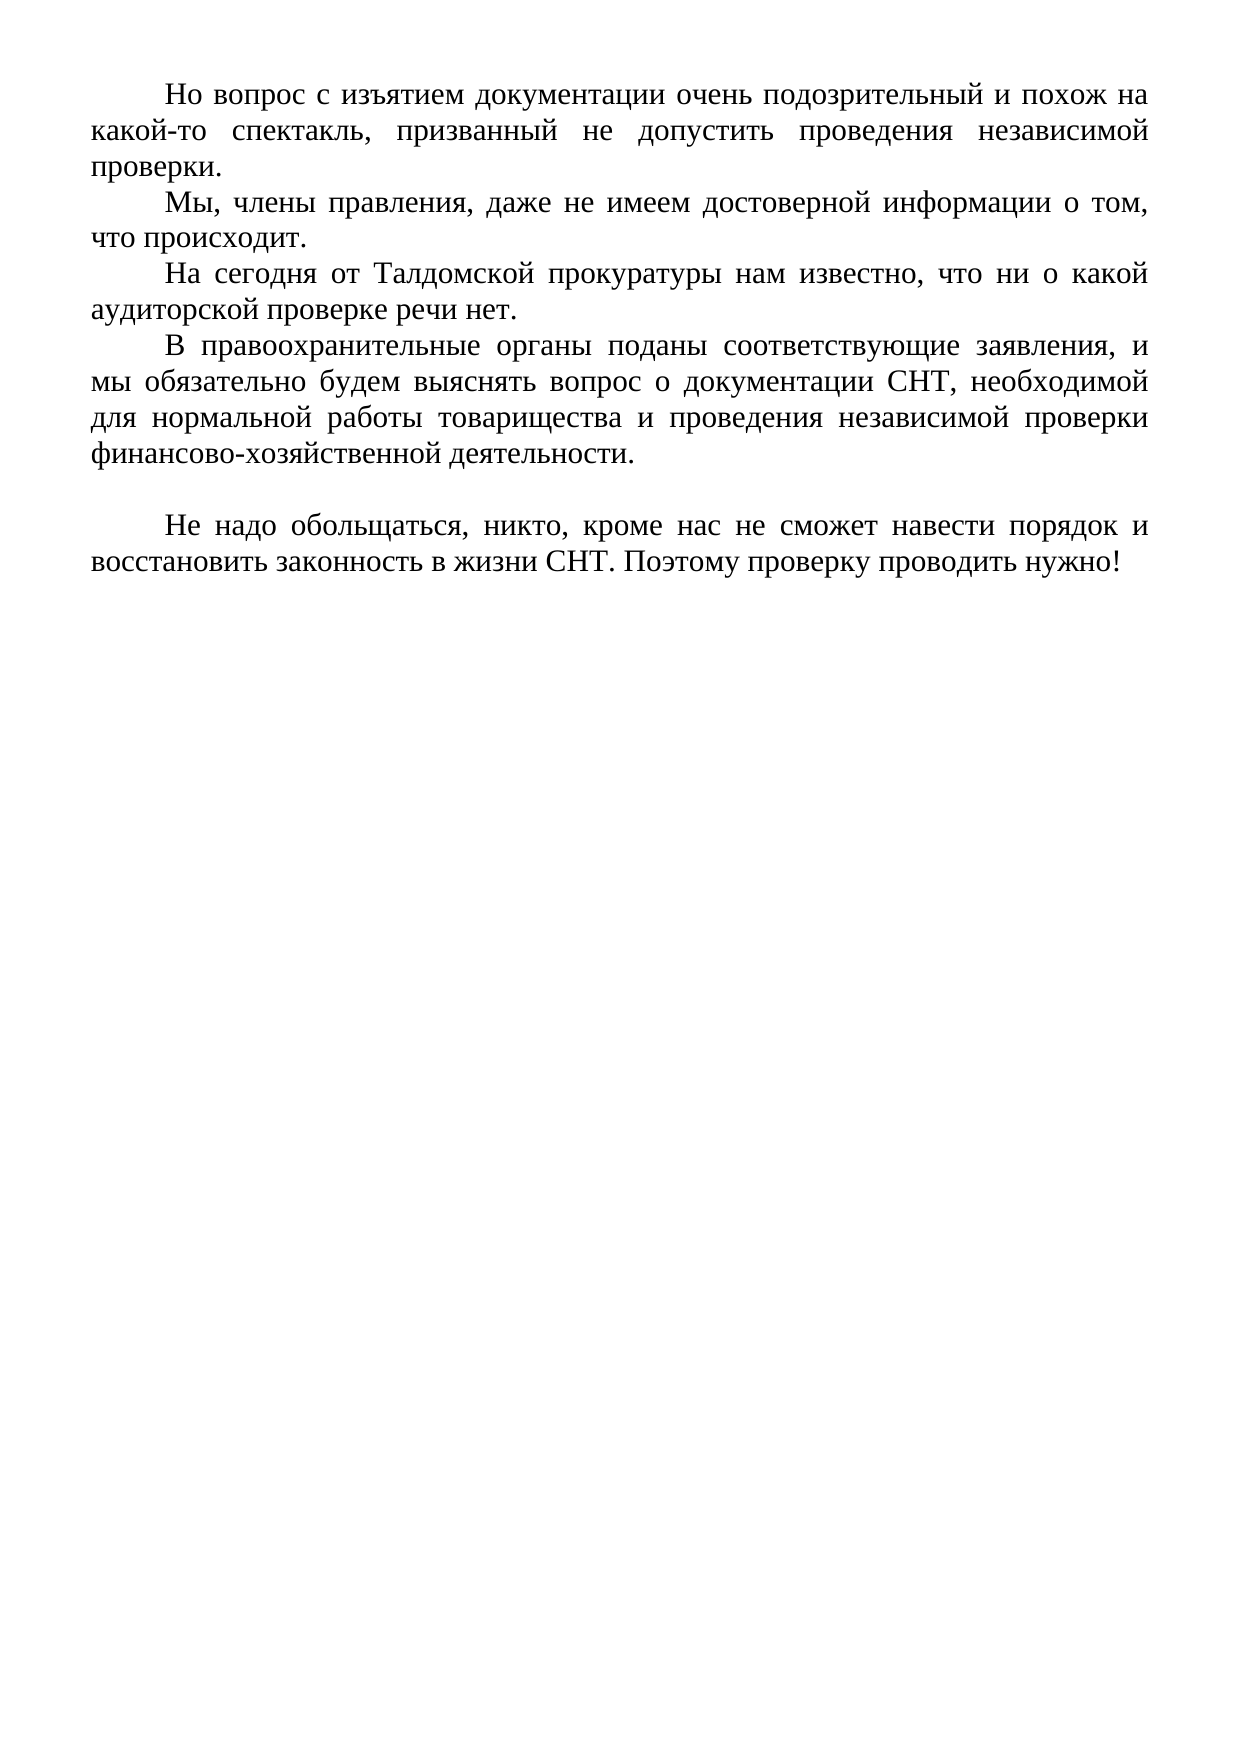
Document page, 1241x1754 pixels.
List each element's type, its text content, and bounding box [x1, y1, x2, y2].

text Но вопрос с изъятием документации очень подозрительный и похож на какой-то спектакль, призванный не допустить проведения независимой проверки. [91, 75, 1150, 183]
text В правоохранительные органы поданы соответствующие заявления, и мы обязательно будем выяснять вопрос о документации СНТ, необходимой для нормальной работы товарищества и проведения независимой проверки финансово-хозяйственной деятельности. [91, 327, 1150, 470]
text На сегодня от Талдомской прокуратуры нам известно, что ни о какой аудиторской проверке речи нет. [91, 255, 1150, 327]
text Не надо обольщаться, никто, кроме нас не сможет навести порядок и восстановить законность в жизни СНТ. Поэтому проверку проводить нужно! [91, 506, 1150, 578]
text Мы, члены правления, даже не имеем достоверной информации о том, что происходит. [91, 183, 1150, 255]
